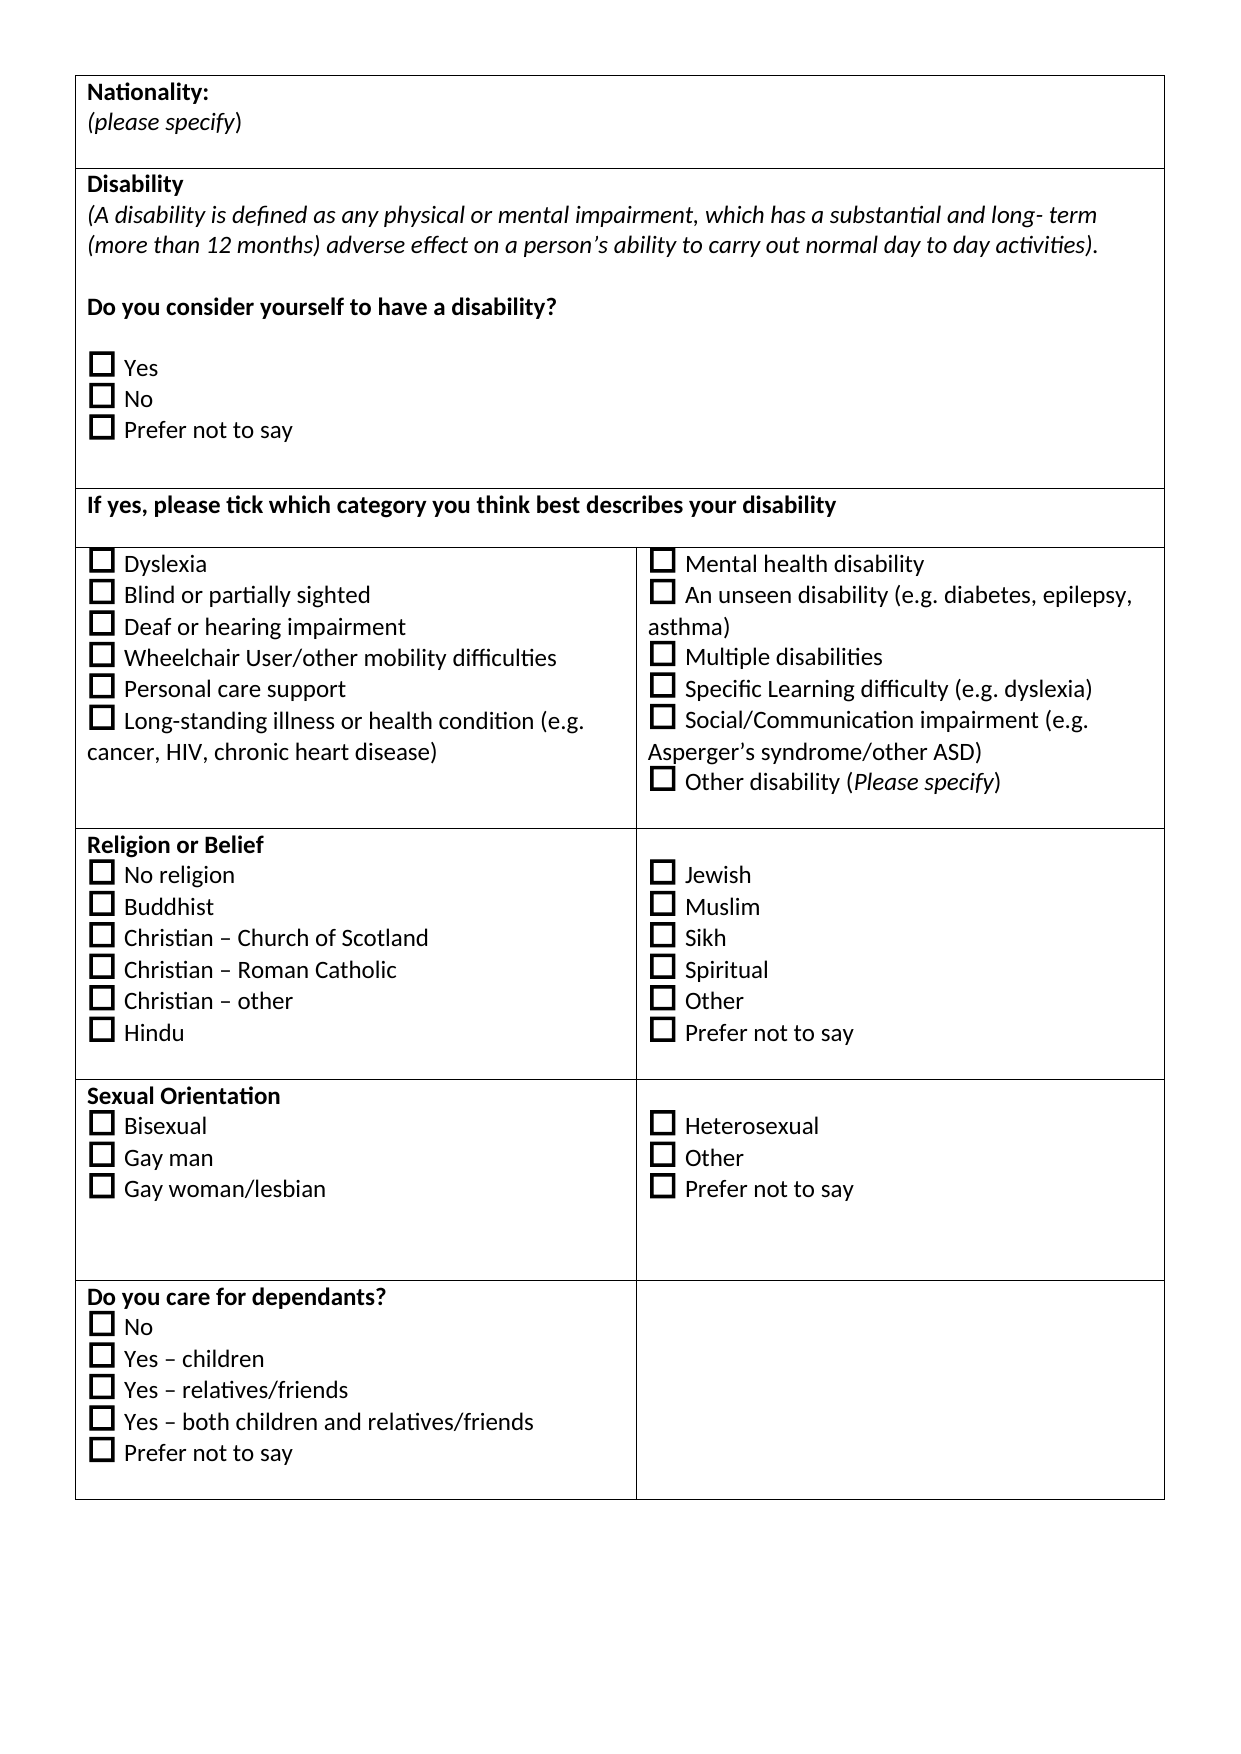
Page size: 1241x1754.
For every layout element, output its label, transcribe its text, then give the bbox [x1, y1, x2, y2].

table_cell If yes, please tick which category you think best describes your disability [76, 489, 1164, 547]
table_cell Dyslexia Blind or partially sighted Deaf or hearing impairment Wheelchair User/other mobility difficulties Personal care support Long-standing illness or health condition (e.g. cancer, HIV, chronic heart disease) [76, 548, 636, 828]
table_cell Nationality: (please specify) [76, 76, 1164, 168]
table_cell Jewish Muslim Sikh Spiritual Other Prefer not to say [637, 829, 1164, 1079]
table_cell Sexual Orientation Bisexual Gay man Gay woman/lesbian [76, 1080, 636, 1280]
table_cell [637, 1281, 1164, 1499]
table_cell Heterosexual Other Prefer not to say [637, 1080, 1164, 1280]
table_cell Disability (A disability is defined as any physical or mental impairment, which has a substantial and long- term (more than 12 months) adverse effect on a person’s ability to carry out normal day to day activities). Do you consider yourself to have a disability? Yes No Prefer not to say [76, 169, 1164, 488]
table_cell Do you care for dependants? No Yes – children Yes – relatives/friends Yes – both children and relatives/friends Prefer not to say [76, 1281, 636, 1499]
table_cell Mental health disability An unseen disability (e.g. diabetes, epilepsy, asthma) Multiple disabilities Specific Learning difficulty (e.g. dyslexia) Social/Communication impairment (e.g. Asperger’s syndrome/other ASD) Other disability (Please specify) [637, 548, 1164, 828]
table_cell Religion or Belief No religion Buddhist Christian – Church of Scotland Christian – Roman Catholic Christian – other Hindu [76, 829, 636, 1079]
